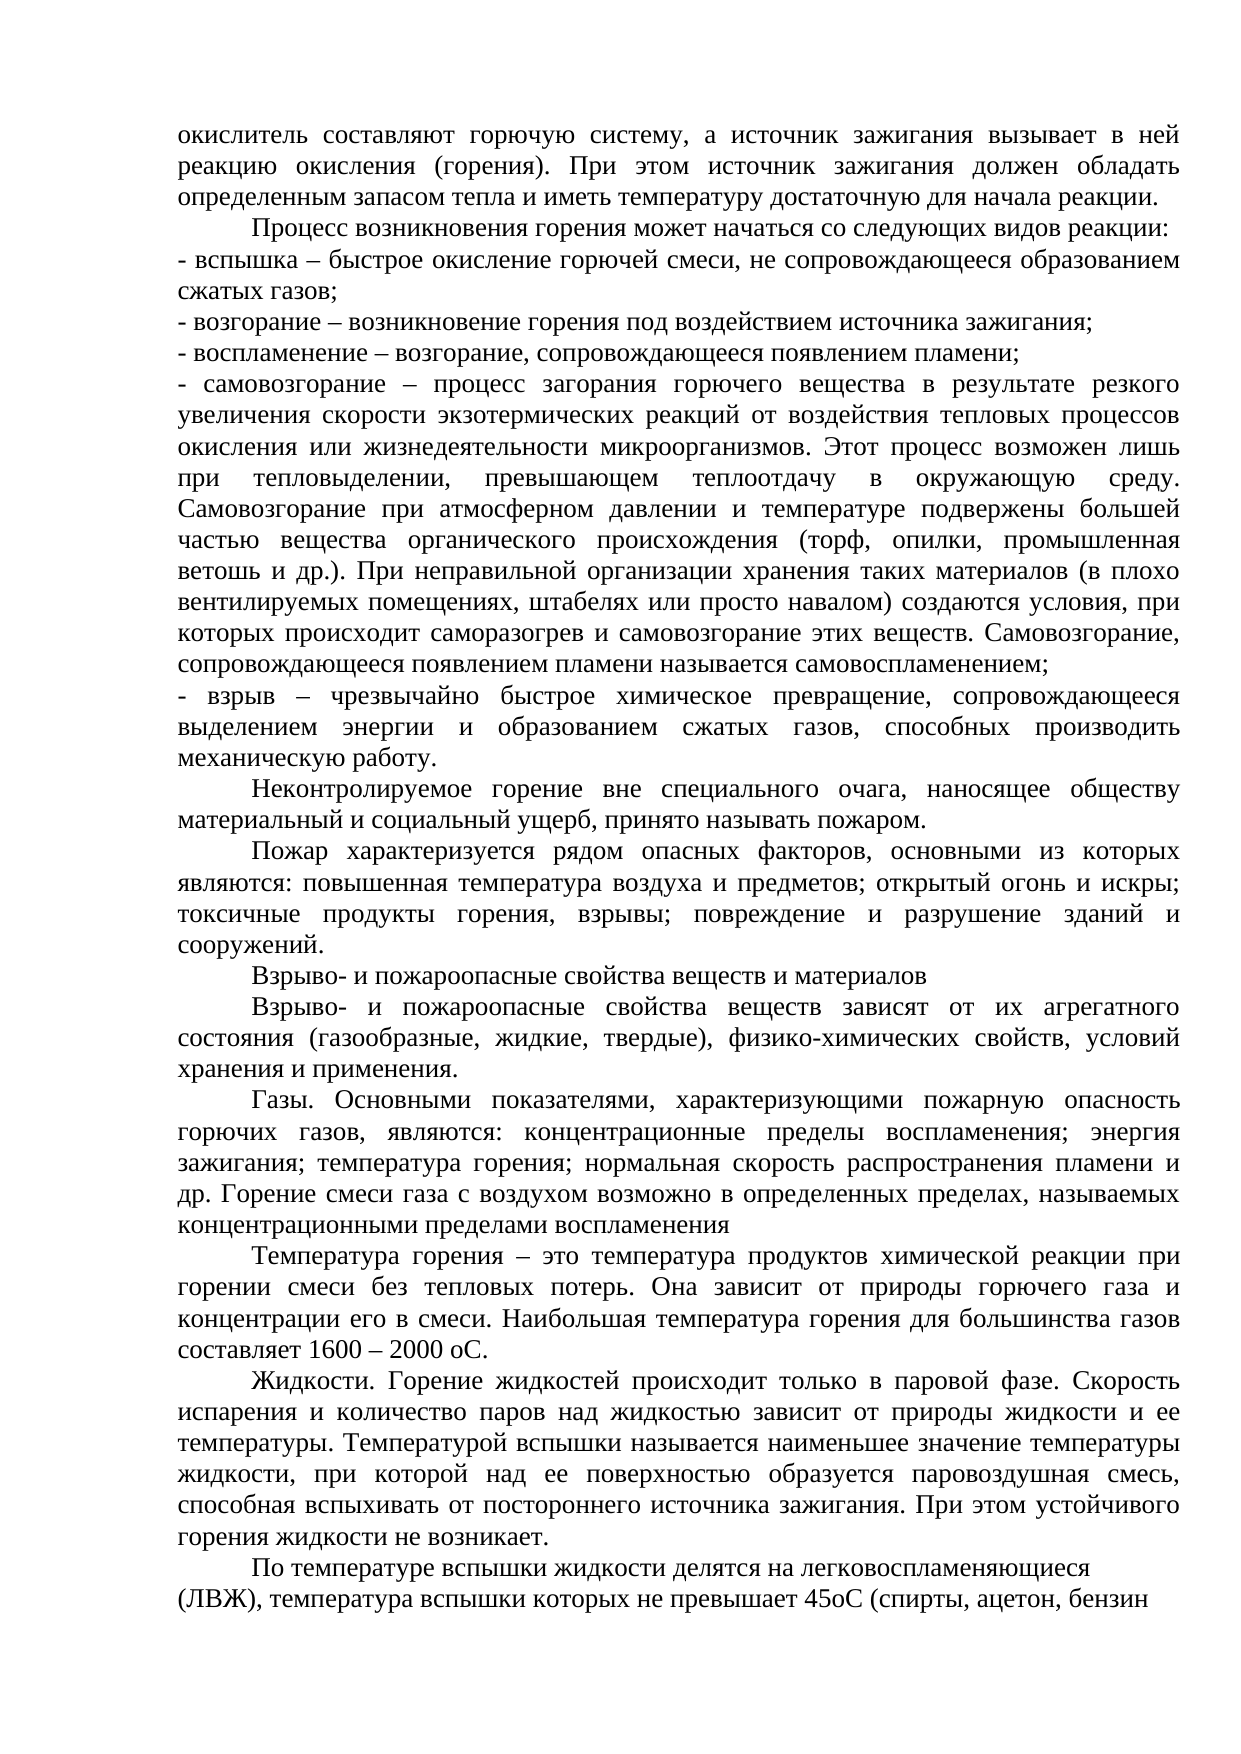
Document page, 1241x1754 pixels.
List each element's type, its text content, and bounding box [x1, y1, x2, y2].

text Взрыво- и пожароопасные свойства веществ зависят от их агрегатного состояния (газообразные, жидкие, твердые), физико-химических свойств, условий хранения и применения. [177, 990, 1181, 1084]
text По температуре вспышки жидкости делятся на легковоспламеняющиеся [177, 1551, 1181, 1582]
text Взрыво- и пожароопасные свойства веществ и материалов [177, 959, 1181, 990]
text (ЛВЖ), температура вспышки которых не превышает 45оС (спирты, ацетон, бензин [177, 1582, 1181, 1613]
text - воспламенение – возгорание, сопровождающееся появлением пламени; [177, 336, 1181, 367]
text - самовозгорание – процесс загорания горючего вещества в результате резкого увеличения скорости экзотермических реакций от воздействия тепловых процессов окисления или жизнедеятельности микроорганизмов. Этот процесс возможен лишь при тепловыделении, превышающем теплоотдачу в окружающую среду. Самовозгорание при атмосферном давлении и температуре подвержены большей частью вещества органического происхождения (торф, опилки, промышленная ветошь и др.). При неправильной организации хранения таких материалов (в плохо вентилируемых помещениях, штабелях или просто навалом) создаются условия, при которых происходит саморазогрев и самовозгорание этих веществ. Самовозгорание, сопровождающееся появлением пламени называется самовоспламенением; [177, 367, 1181, 679]
text - вспышка – быстрое окисление горючей смеси, не сопровождающееся образованием сжатых газов; [177, 243, 1181, 305]
text Жидкости. Горение жидкостей происходит только в паровой фазе. Скорость испарения и количество паров над жидкостью зависит от природы жидкости и ее температуры. Температурой вспышки называется наименьшее значение температуры жидкости, при которой над ее поверхностью образуется паровоздушная смесь, способная вспыхивать от постороннего источника зажигания. При этом устойчивого горения жидкости не возникает. [177, 1364, 1181, 1551]
text - возгорание – возникновение горения под воздействием источника зажигания; [177, 305, 1181, 336]
text Пожар характеризуется рядом опасных факторов, основными из которых являются: повышенная температура воздуха и предметов; открытый огонь и искры; токсичные продукты горения, взрывы; повреждение и разрушение зданий и сооружений. [177, 834, 1181, 959]
text Неконтролируемое горение вне специального очага, наносящее обществу материальный и социальный ущерб, принято называть пожаром. [177, 772, 1181, 834]
text Процесс возникновения горения может начаться со следующих видов реакции: [177, 212, 1181, 243]
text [177, 118, 1181, 212]
text Газы. Основными показателями, характеризующими пожарную опасность горючих газов, являются: концентрационные пределы воспламенения; энергия зажигания; температура горения; нормальная скорость распространения пламени и др. Горение смеси газа с воздухом возможно в определенных пределах, называемых концентрационными пределами воспламенения [177, 1084, 1181, 1239]
text - взрыв – чрезвычайно быстрое химическое превращение, сопровождающееся выделением энергии и образованием сжатых газов, способных производить механическую работу. [177, 679, 1181, 772]
text Температура горения – это температура продуктов химической реакции при горении смеси без тепловых потерь. Она зависит от природы горючего газа и концентрации его в смеси. Наибольшая температура горения для большинства газов составляет 1600 – 2000 оС. [177, 1239, 1181, 1364]
